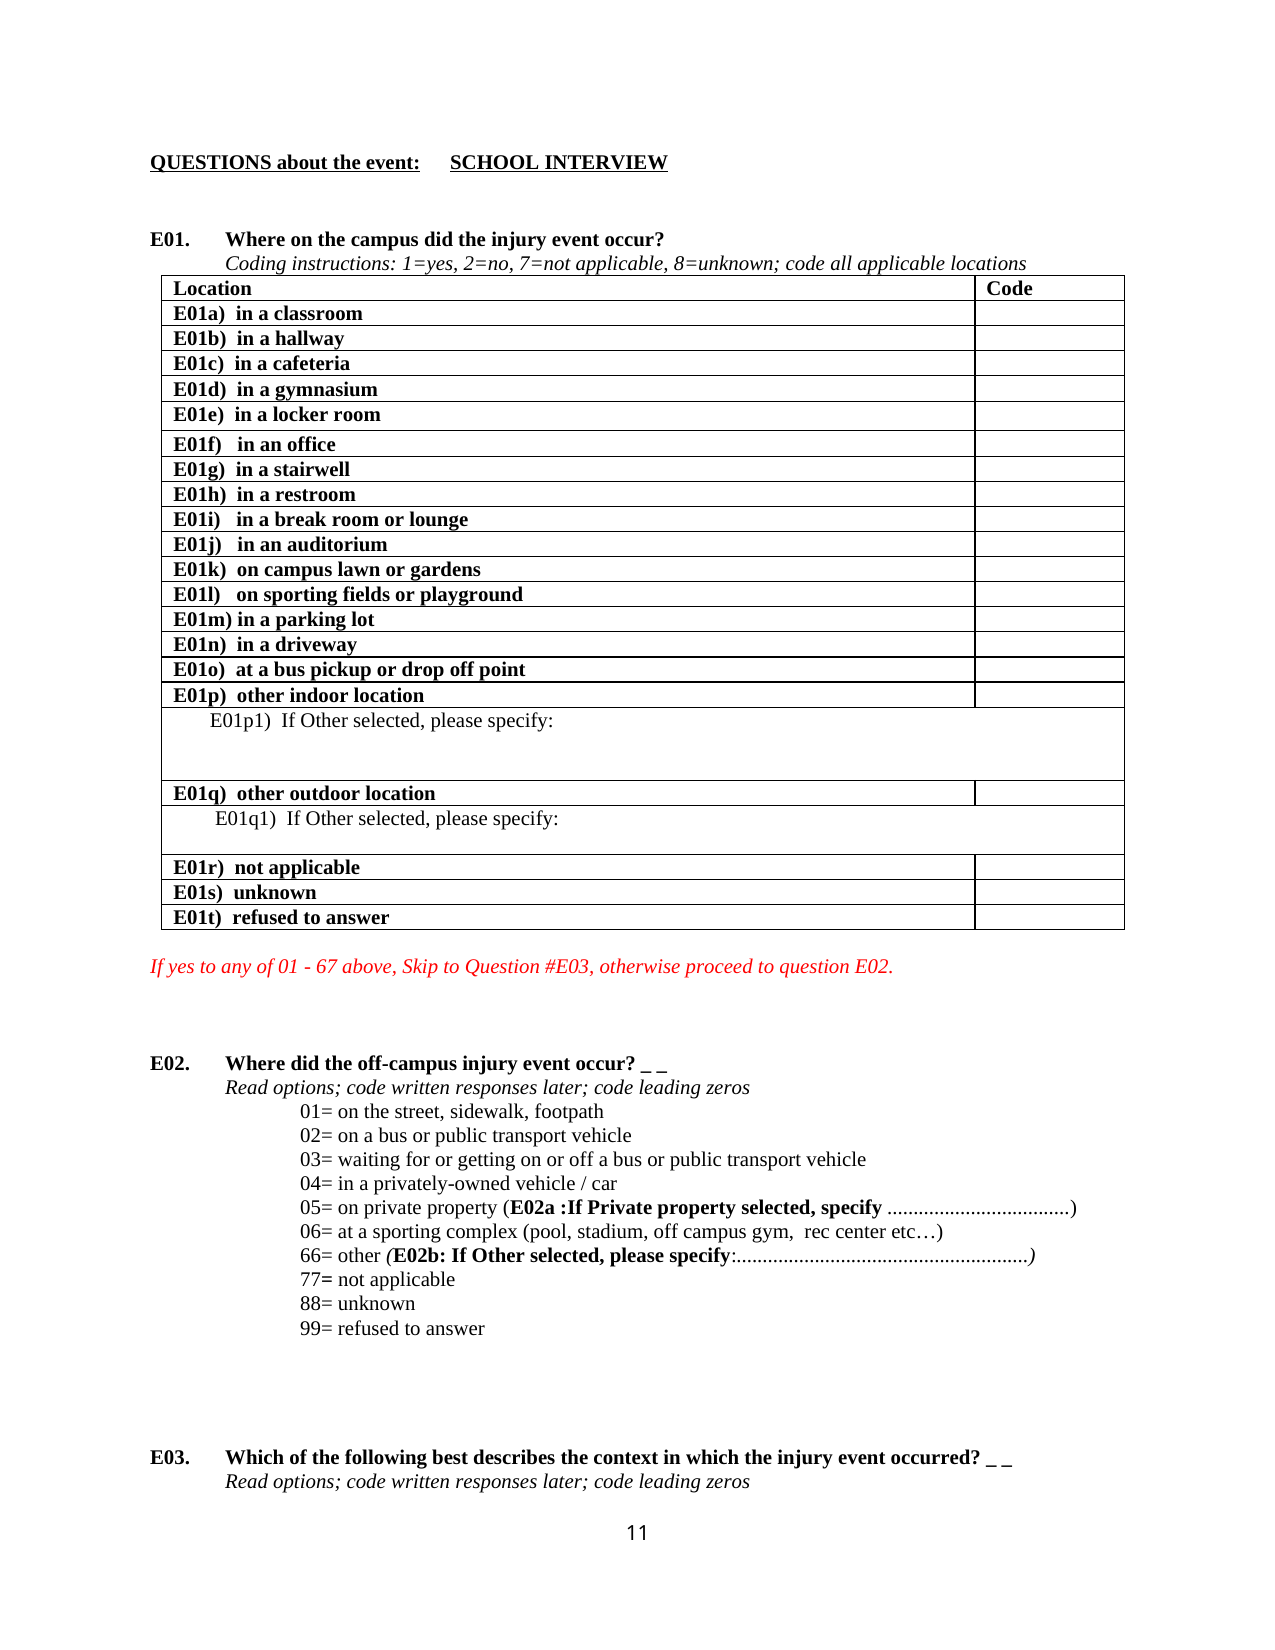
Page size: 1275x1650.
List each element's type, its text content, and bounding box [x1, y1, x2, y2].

table_cell E01j) in an auditorium [162, 532, 974, 556]
table_cell [976, 507, 1124, 531]
table_header Code [976, 276, 1124, 300]
text E01. Where on the campus did the injury event occur? [150, 227, 1125, 251]
text 05= on private property (E02a :If Private property selected, specify ...................................) [300, 1195, 1125, 1219]
text 02= on a bus or public transport vehicle [300, 1123, 1125, 1147]
table_cell E01t) refused to answer [162, 905, 974, 929]
table_header Location [162, 276, 974, 300]
table_cell E01k) on campus lawn or gardens [162, 557, 974, 581]
table_cell [976, 607, 1124, 631]
table_cell E01p) other indoor location [162, 683, 974, 707]
table_cell E01a) in a classroom [162, 301, 974, 325]
table_cell E01q1) If Other selected, please specify: [162, 806, 1124, 854]
table_cell E01s) unknown [162, 880, 974, 904]
table_cell [976, 457, 1124, 481]
table_cell [976, 402, 1124, 430]
table_cell E01c) in a cafeteria [162, 351, 974, 375]
text 06= at a sporting complex (pool, stadium, off campus gym, rec center etc…) [150, 1219, 1125, 1243]
table_cell E01o) at a bus pickup or drop off point [162, 658, 974, 681]
table_cell E01p1) If Other selected, please specify: [162, 708, 1124, 780]
table_cell E01f) in an office [162, 431, 974, 456]
table_cell [976, 482, 1124, 506]
text Coding instructions: 1=yes, 2=no, 7=not applicable, 8=unknown; code all applicable locations [150, 251, 1125, 275]
table_cell [976, 532, 1124, 556]
text 88= unknown [300, 1291, 1125, 1315]
table_cell [976, 658, 1124, 681]
text If yes to any of 01 - 67 above, Skip to Question #E03, otherwise proceed to question E02. [150, 954, 1125, 978]
text 01= on the street, sidewalk, footpath [300, 1099, 1125, 1123]
table_cell [976, 376, 1124, 401]
table_cell [976, 880, 1124, 904]
table_cell E01q) other outdoor location [162, 781, 974, 805]
table_cell [976, 781, 1124, 805]
text 99= refused to answer [300, 1315, 1125, 1339]
text 66= other (E02b: If Other selected, please specify:........................................................) [300, 1243, 1125, 1267]
table_cell E01n) in a driveway [162, 632, 974, 656]
text 77= not applicable [300, 1267, 1125, 1291]
text QUESTIONS about the event: SCHOOL INTERVIEW [150, 150, 1125, 174]
table_cell [976, 855, 1124, 879]
table_cell [976, 905, 1124, 929]
text E03. Which of the following best describes the context in which the injury event occurred? _ _ [150, 1445, 1125, 1469]
table_cell E01b) in a hallway [162, 326, 974, 350]
table_cell E01d) in a gymnasium [162, 376, 974, 401]
table_cell E01e) in a locker room [162, 402, 974, 430]
table_cell E01i) in a break room or lounge [162, 507, 974, 531]
table_cell E01g) in a stairwell [162, 457, 974, 481]
table_cell [976, 683, 1124, 707]
table_cell [976, 326, 1124, 350]
text 03= waiting for or getting on or off a bus or public transport vehicle [300, 1147, 1125, 1171]
table_cell [976, 632, 1124, 656]
table_cell E01h) in a restroom [162, 482, 974, 506]
text 04= in a privately-owned vehicle / car [300, 1171, 1125, 1195]
table_cell [976, 431, 1124, 456]
table_cell [976, 351, 1124, 375]
table_cell E01m) in a parking lot [162, 607, 974, 631]
text Read options; code written responses later; code leading zeros [225, 1469, 1125, 1493]
text E02. Where did the off-campus injury event occur? _ _ [150, 1051, 1125, 1075]
table_cell E01r) not applicable [162, 855, 974, 879]
table_cell [976, 557, 1124, 581]
table_cell [976, 582, 1124, 606]
table_cell [976, 301, 1124, 325]
table_cell E01l) on sporting fields or playground [162, 582, 974, 606]
text Read options; code written responses later; code leading zeros [225, 1075, 1125, 1099]
